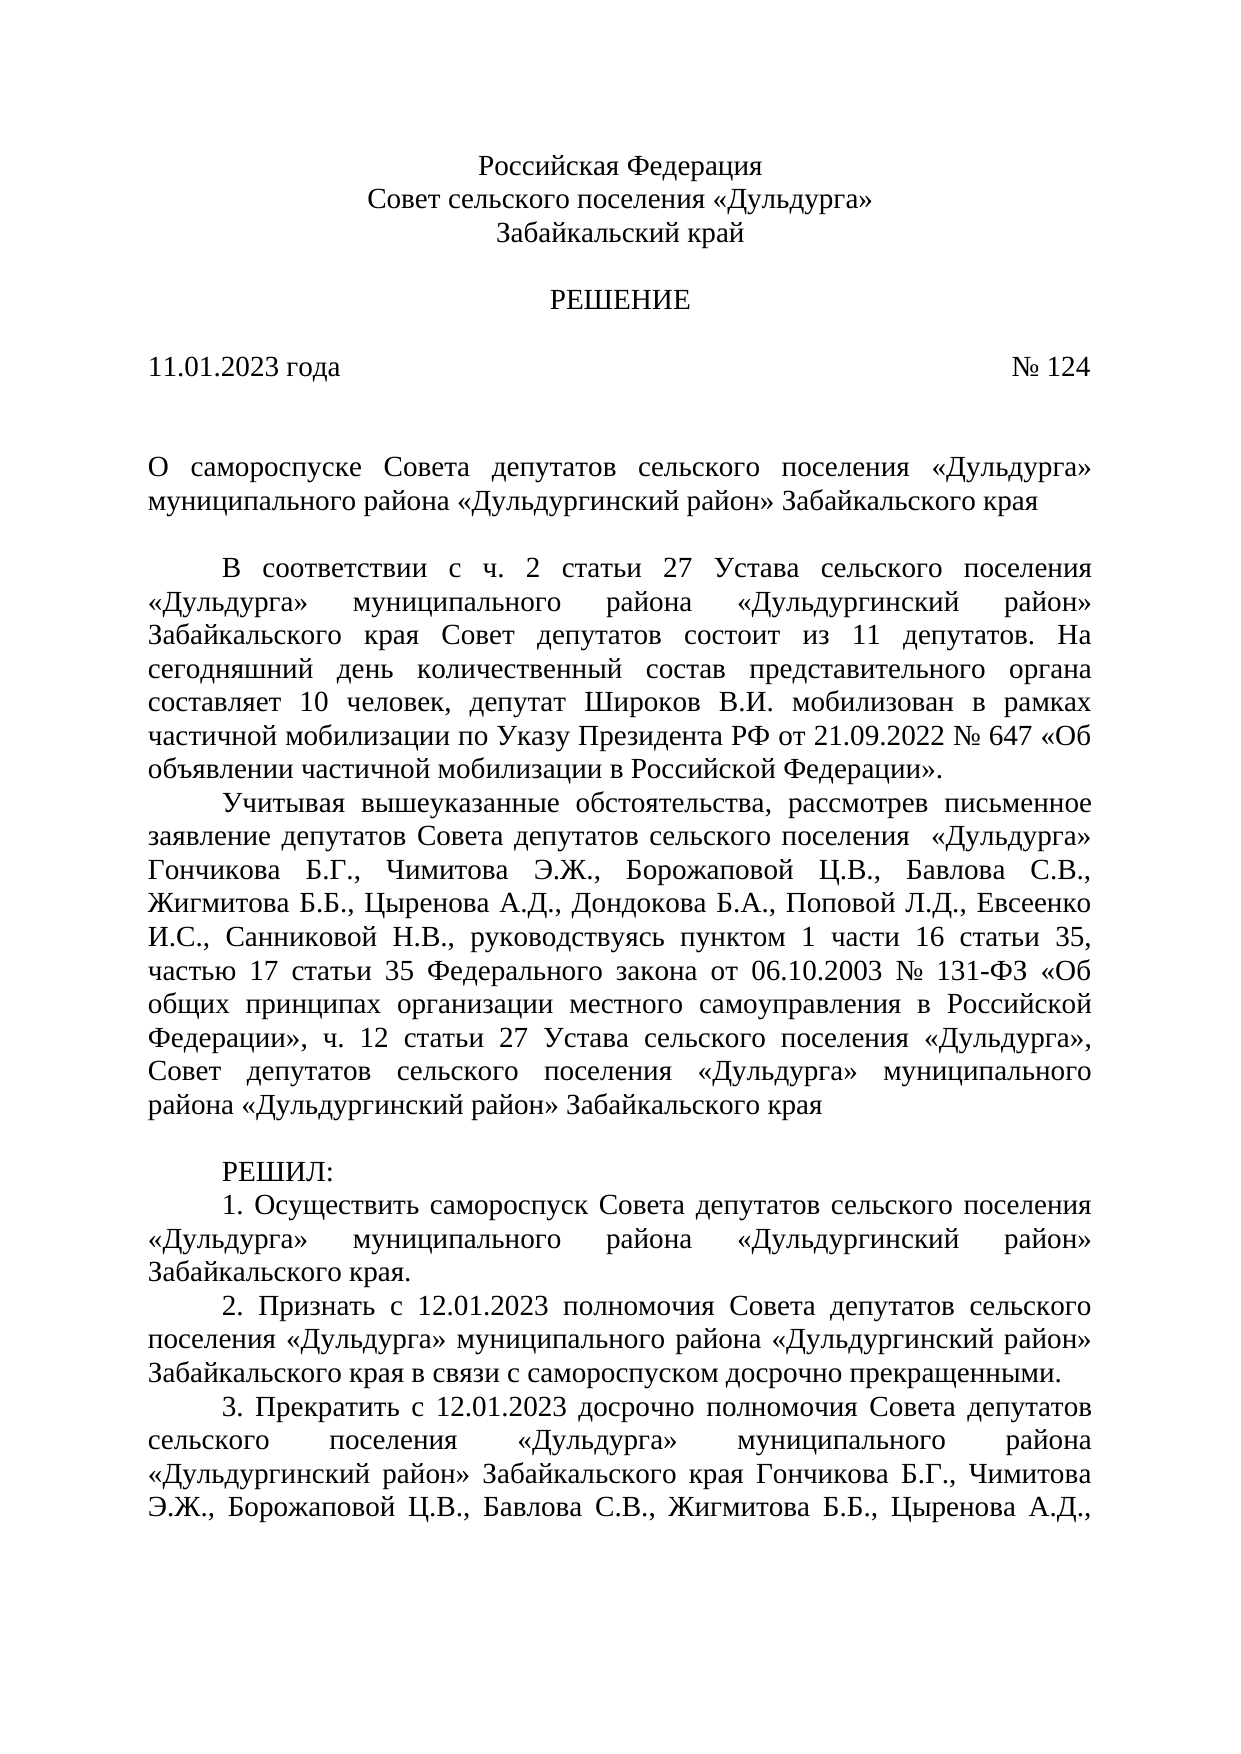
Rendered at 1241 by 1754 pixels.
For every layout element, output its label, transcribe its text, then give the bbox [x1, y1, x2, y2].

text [148, 1389, 1092, 1523]
text Забайкальский край [148, 215, 1092, 248]
text РЕШИЛ: [148, 1154, 1092, 1187]
text Учитывая вышеуказанные обстоятельства, рассмотрев письменное заявление депутатов Совета депутатов сельского поселения «Дульдурга» Гончикова Б.Г., Чимитова Э.Ж., Борожаповой Ц.В., Бавлова С.В., Жигмитова Б.Б., Цыренова А.Д., Дондокова Б.А., Поповой Л.Д., Евсеенко И.С., Санниковой Н.В., руководствуясь пунктом 1 части 16 статьи 35, частью 17 статьи 35 Федерального закона от 06.10.2003 № 131-ФЗ «Об общих принципах организации местного самоуправления в Российской Федерации», ч. 12 статьи 27 Устава сельского поселения «Дульдурга», Совет депутатов сельского поселения «Дульдурга» муниципального района «Дульдургинский район» Забайкальского края [148, 785, 1092, 1120]
text 11.01.2023 года № 124 [148, 349, 1092, 382]
text РЕШЕНИЕ [148, 282, 1092, 315]
text Российская Федерация [148, 148, 1092, 181]
text В соответствии с ч. 2 статьи 27 Устава сельского поселения «Дульдурга» муниципального района «Дульдургинский район» Забайкальского края Совет депутатов состоит из 11 депутатов. На сегодняшний день количественный состав представительного органа составляет 10 человек, депутат Широков В.И. мобилизован в рамках частичной мобилизации по Указу Президента РФ от 21.09.2022 № 647 «Об объявлении частичной мобилизации в Российской Федерации». [148, 550, 1092, 785]
text 2. Признать с 12.01.2023 полномочия Совета депутатов сельского поселения «Дульдурга» муниципального района «Дульдургинский район» Забайкальского края в связи с самороспуском досрочно прекращенными. [148, 1288, 1092, 1389]
text О самороспуске Совета депутатов сельского поселения «Дульдурга» муниципального района «Дульдургинский район» Забайкальского края [148, 449, 1092, 517]
text 1. Осуществить самороспуск Совета депутатов сельского поселения «Дульдурга» муниципального района «Дульдургинский район» Забайкальского края. [148, 1187, 1092, 1288]
text Совет сельского поселения «Дульдурга» [148, 181, 1092, 215]
